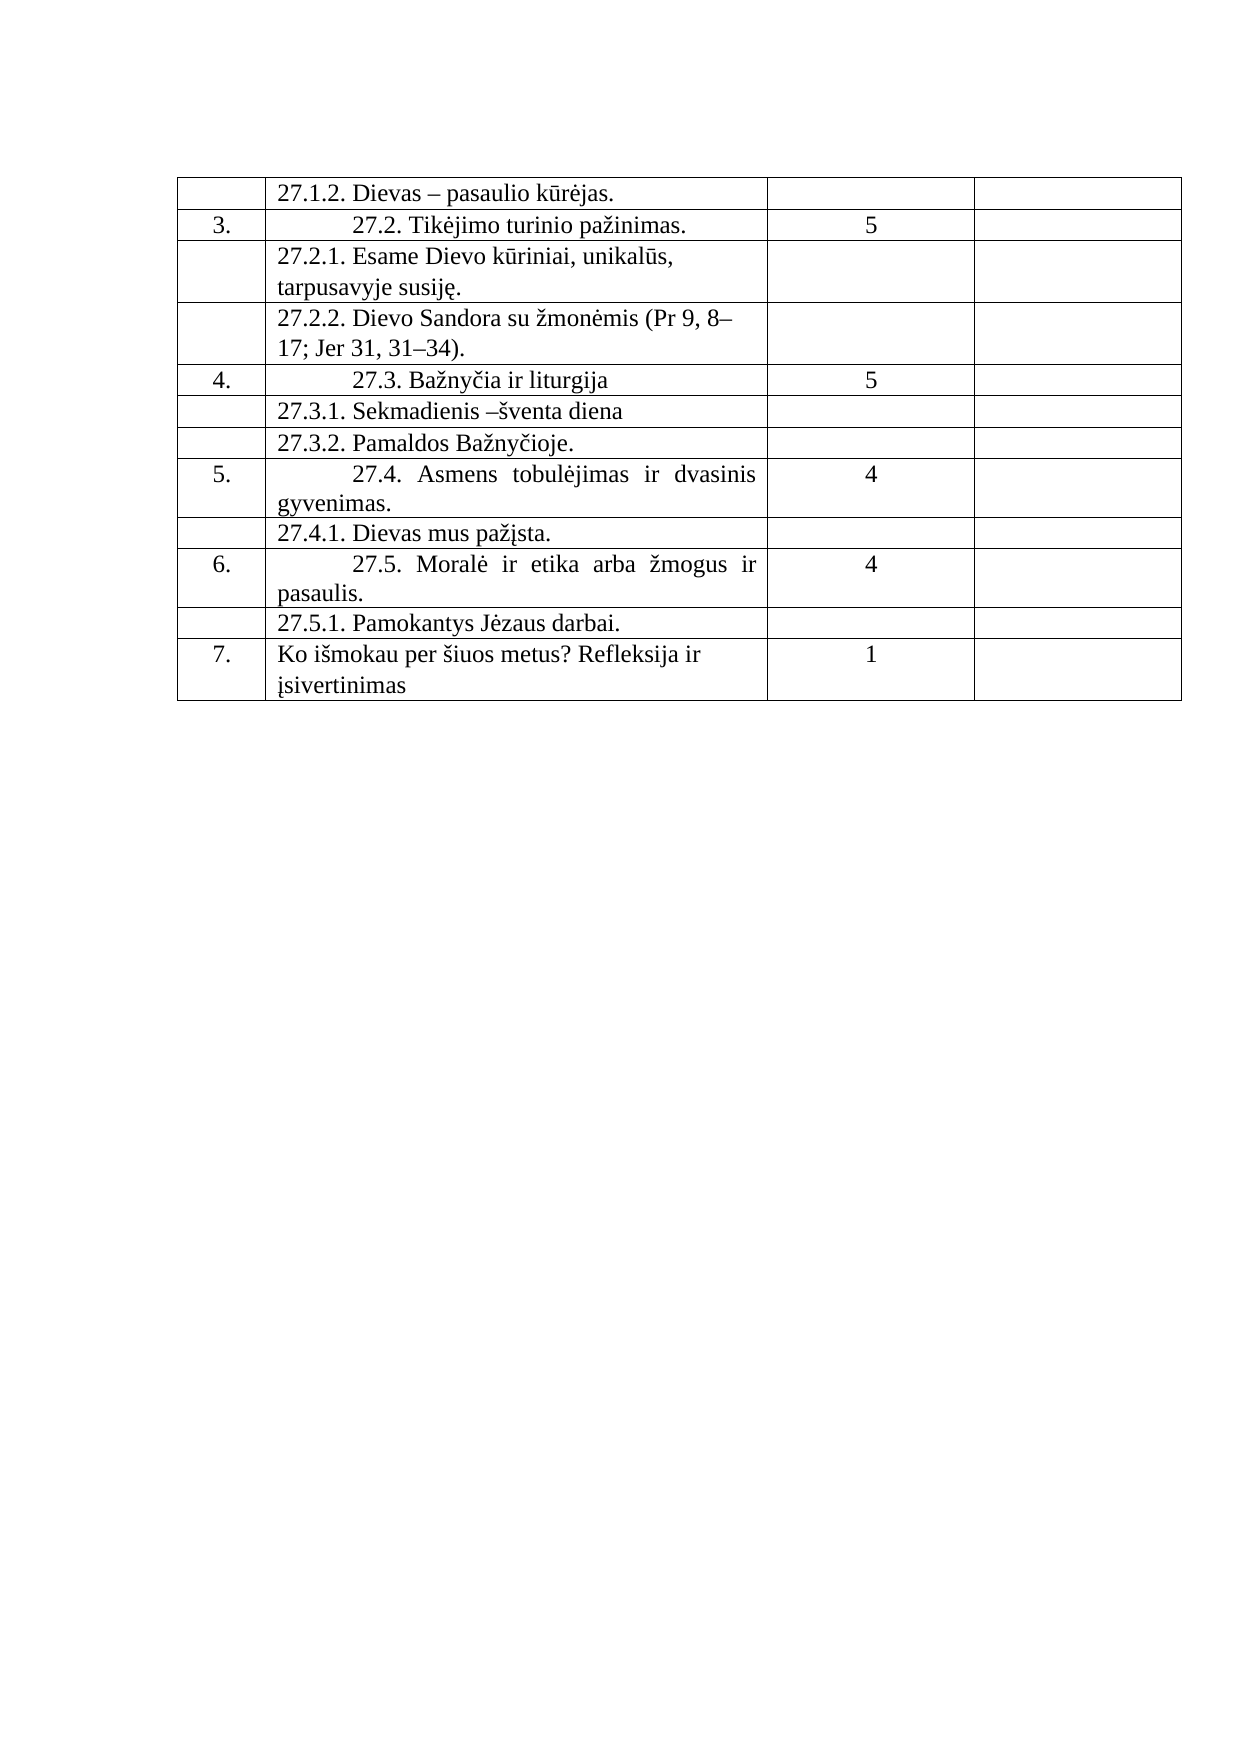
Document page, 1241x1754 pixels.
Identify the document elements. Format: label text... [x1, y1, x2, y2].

table_cell 5 [768, 365, 974, 395]
table_cell [768, 518, 974, 548]
table_cell 27.2. Tikėjimo turinio pažinimas. [266, 210, 767, 240]
table_cell [768, 428, 974, 458]
table_cell [975, 210, 1181, 240]
table_cell [178, 608, 265, 638]
table_cell [768, 396, 974, 427]
table_cell [975, 549, 1181, 607]
table_cell 4 [768, 549, 974, 607]
table_cell 27.3.2. Pamaldos Bažnyčioje. [266, 428, 767, 458]
table_cell [975, 365, 1181, 395]
table_cell 4. [178, 365, 265, 395]
table_cell 5. [178, 459, 265, 517]
table_cell [768, 303, 974, 364]
table_cell [178, 303, 265, 364]
table_cell [975, 459, 1181, 517]
table_cell [975, 639, 1181, 700]
table_cell [178, 396, 265, 427]
table_cell 27.4. Asmens tobulėjimas ir dvasinis gyvenimas. [266, 459, 767, 517]
table_cell 4 [768, 459, 974, 517]
table_cell [178, 428, 265, 458]
table_cell 5 [768, 210, 974, 240]
table_cell [975, 608, 1181, 638]
table_cell [975, 518, 1181, 548]
table_cell 27.3.1. Sekmadienis –šventa diena [266, 396, 767, 427]
table_cell 3. [178, 210, 265, 240]
table_cell [975, 428, 1181, 458]
table_cell 27.2.2. Dievo Sandora su žmonėmis (Pr 9, 8–17; Jer 31, 31–34). [266, 303, 767, 364]
table_cell 7. [178, 639, 265, 700]
table_cell [178, 178, 265, 209]
table_cell [975, 241, 1181, 302]
table_cell Ko išmokau per šiuos metus? Refleksija ir įsivertinimas [266, 639, 767, 700]
table_cell 27.4.1. Dievas mus pažįsta. [266, 518, 767, 548]
table_cell [975, 178, 1181, 209]
table_cell 1 [768, 639, 974, 700]
table_cell 27.3. Bažnyčia ir liturgija [266, 365, 767, 395]
table_cell 27.5.1. Pamokantys Jėzaus darbai. [266, 608, 767, 638]
table_cell [178, 241, 265, 302]
table_cell [975, 396, 1181, 427]
table_cell 6. [178, 549, 265, 607]
table_cell [768, 241, 974, 302]
table_cell 27.1.2. Dievas – pasaulio kūrėjas. [266, 178, 767, 209]
table_cell [768, 608, 974, 638]
table_cell [178, 518, 265, 548]
table_cell 27.5. Moralė ir etika arba žmogus ir pasaulis. [266, 549, 767, 607]
table_cell [975, 303, 1181, 364]
table_cell 27.2.1. Esame Dievo kūriniai, unikalūs, tarpusavyje susiję. [266, 241, 767, 302]
table_cell [768, 178, 974, 209]
